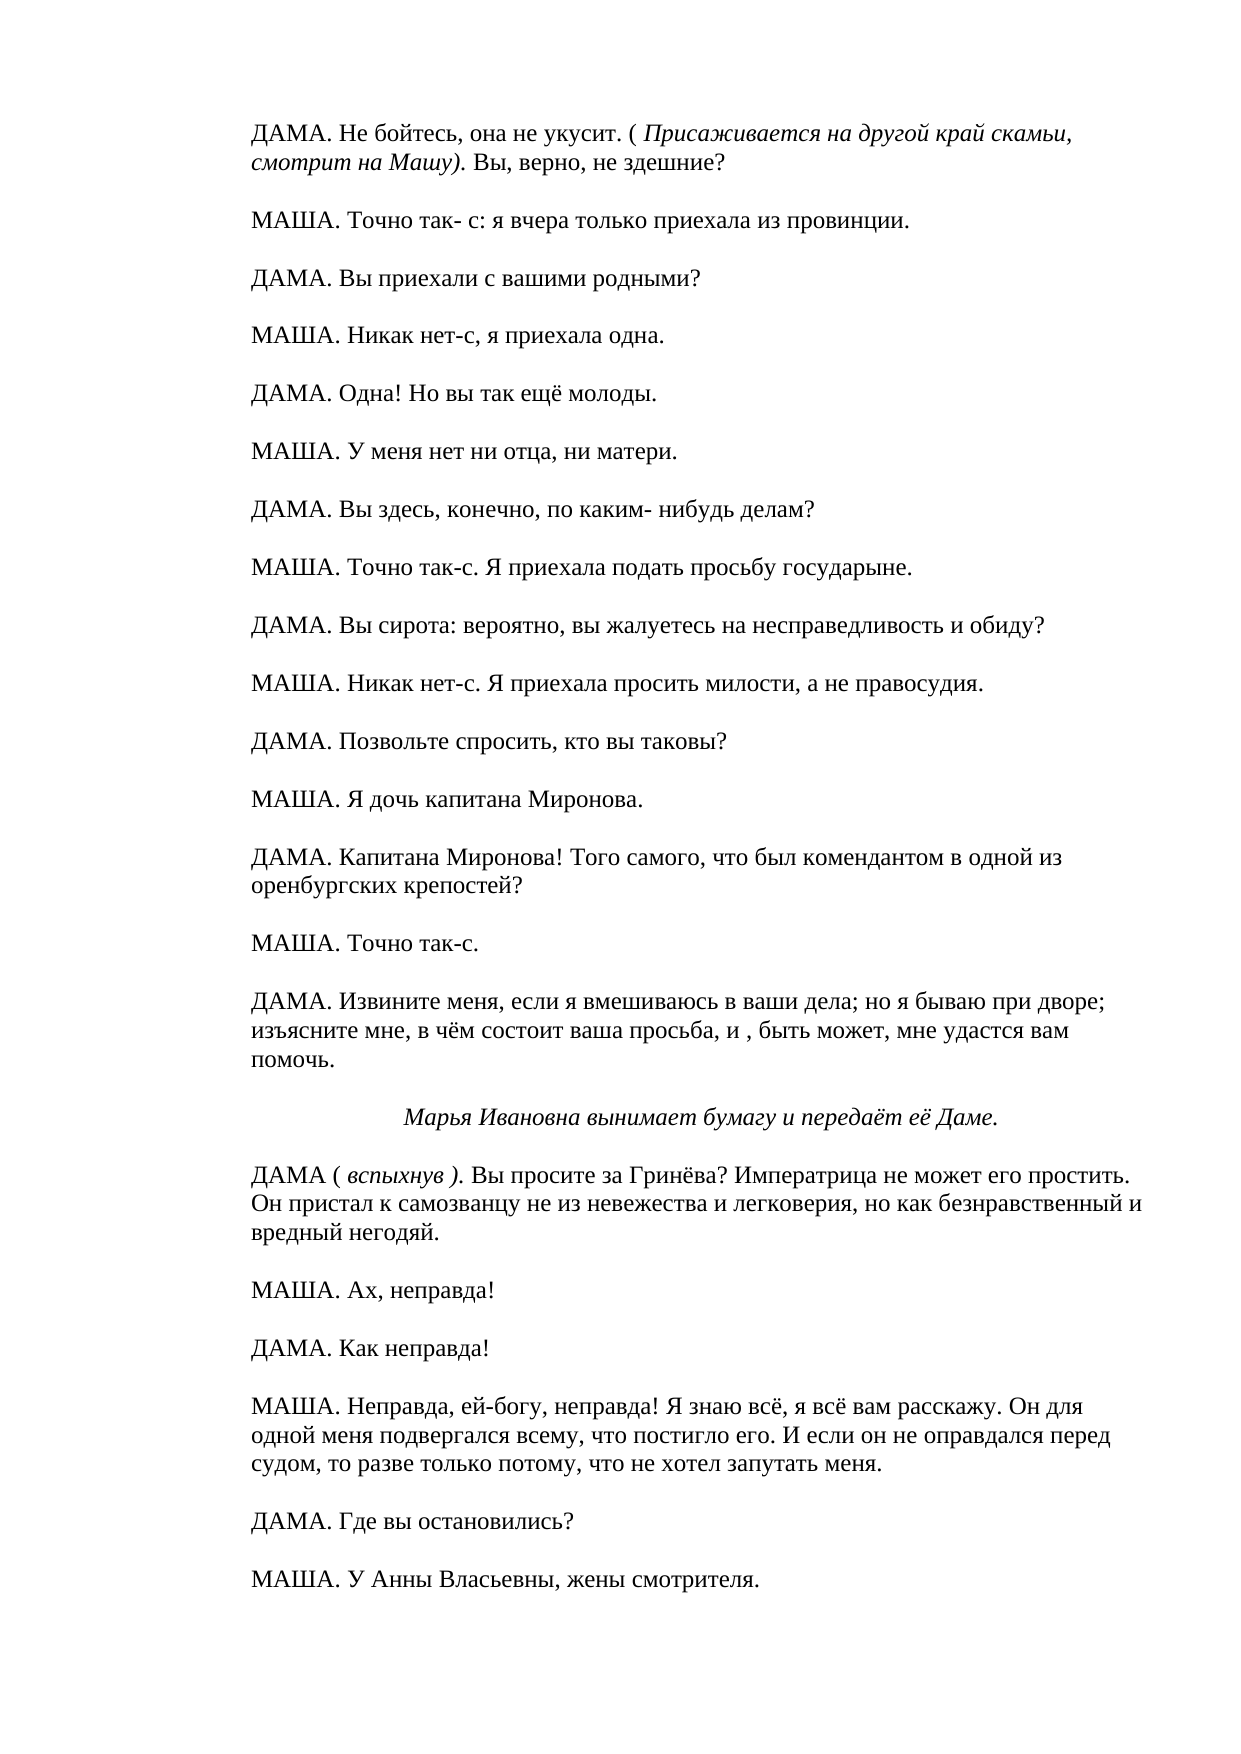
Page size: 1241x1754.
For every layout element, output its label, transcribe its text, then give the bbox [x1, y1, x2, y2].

text ДАМА. Позвольте спросить, кто вы таковы? [251, 726, 1152, 755]
text ДАМА. Капитана Миронова! Того самого, что был комендантом в одной из оренбургских крепостей? [251, 842, 1152, 899]
text МАША. Точно так-с. Я приехала подать просьбу государыне. [251, 552, 1152, 581]
text МАША. Я дочь капитана Миронова. [251, 784, 1152, 813]
text ДАМА. Одна! Но вы так ещё молоды. [251, 378, 1152, 407]
text МАША. Точно так-с. [251, 928, 1152, 957]
text МАША. Точно так- с: я вчера только приехала из провинции. [251, 205, 1152, 233]
text ДАМА ( вспыхнув ). Вы просите за Гринёва? Императрица не может его простить. Он пристал к самозванцу не из невежества и легковерия, но как безнравственный и вредный негодяй. [251, 1160, 1152, 1246]
text ДАМА. Вы здесь, конечно, по каким- нибудь делам? [251, 494, 1152, 523]
text ДАМА. Извините меня, если я вмешиваюсь в ваши дела; но я бываю при дворе; изъясните мне, в чём состоит ваша просьба, и , быть может, мне удастся вам помочь. [251, 986, 1152, 1073]
text МАША. Никак нет-с. Я приехала просить милости, а не правосудия. [251, 668, 1152, 697]
text Марья Ивановна вынимает бумагу и передаёт её Даме. [251, 1102, 1152, 1131]
text МАША. У меня нет ни отца, ни матери. [251, 436, 1152, 465]
text ДАМА. Вы приехали с вашими родными? [251, 263, 1152, 291]
text МАША. Никак нет-с, я приехала одна. [251, 321, 1152, 349]
text ДАМА. Не бойтесь, она не укусит. ( Присаживается на другой край скамьи, смотрит на Машу). Вы, верно, не здешние? [251, 118, 1152, 176]
text МАША. Неправда, ей-богу, неправда! Я знаю всё, я всё вам расскажу. Он для одной меня подвергался всему, что постигло его. И если он не оправдался перед судом, то разве только потому, что не хотел запутать меня. [251, 1391, 1152, 1477]
text ДАМА. Вы сирота: вероятно, вы жалуетесь на несправедливость и обиду? [251, 610, 1152, 639]
text ДАМА. Как неправда! [251, 1333, 1152, 1362]
text МАША. У Анны Власьевны, жены смотрителя. [251, 1564, 1152, 1593]
text МАША. Ах, неправда! [251, 1275, 1152, 1304]
text ДАМА. Где вы остановились? [251, 1506, 1152, 1535]
